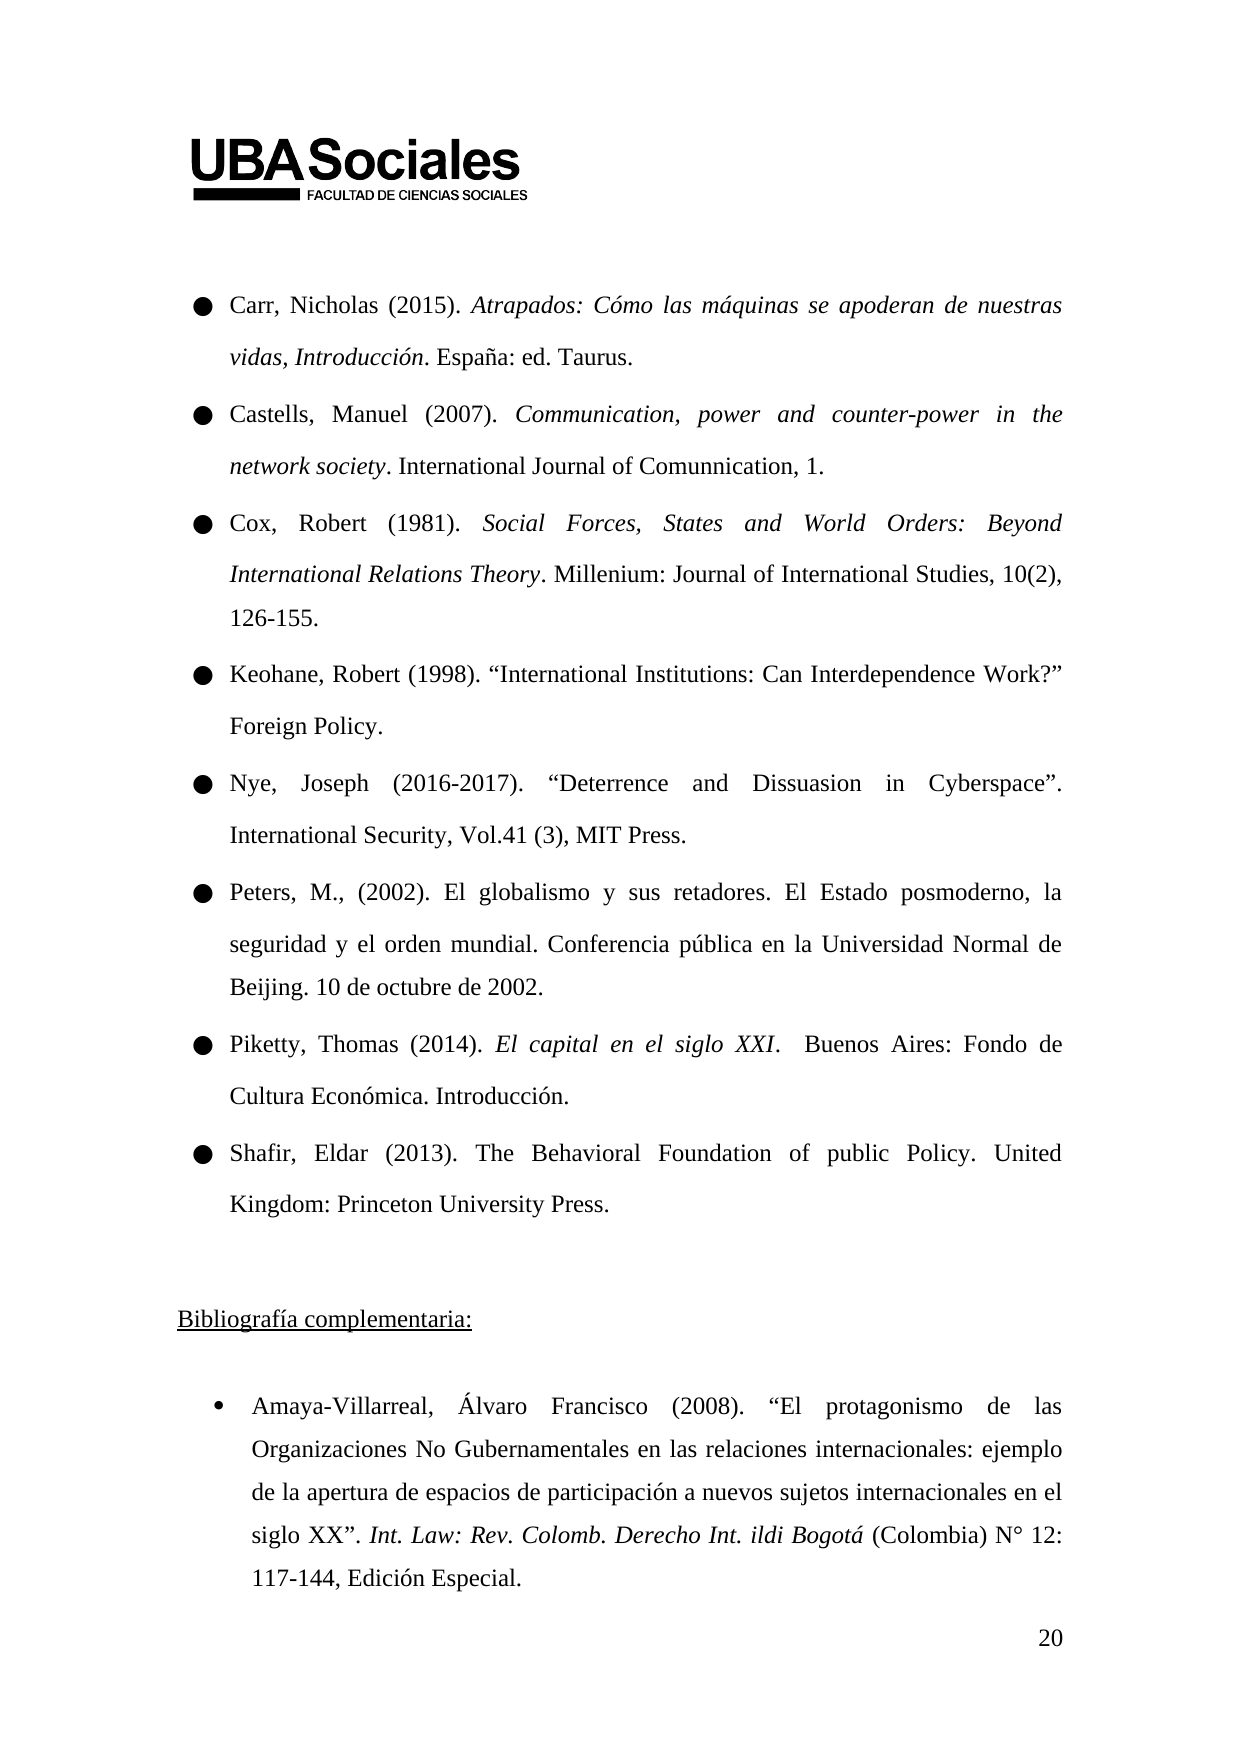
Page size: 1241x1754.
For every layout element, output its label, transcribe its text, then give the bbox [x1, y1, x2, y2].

list Castells, Manuel (2007). Communication, power and counter-power in the network society. International Journal of Comunnication, 1. [192, 385, 1063, 479]
list Amaya-Villarreal, Álvaro Francisco (2008). “El protagonismo de las Organizaciones No Gubernamentales en las relaciones internacionales: ejemplo de la apertura de espacios de participación a nuevos sujetos internacionales en el siglo XX”. Int. Law: Rev. Colomb. Derecho Int. ildi Bogotá (Colombia) N° 12: 117-144, Edición Especial. [214, 1391, 1063, 1592]
list Peters, M., (2002). El globalismo y sus retadores. El Estado posmoderno, la seguridad y el orden mundial. Conferencia pública en la Universidad Normal de Beijing. 10 de octubre de 2002. [192, 863, 1063, 1001]
list Carr, Nicholas (2015). Atrapados: Cómo las máquinas se apoderan de nuestras vidas, Introducción. España: ed. Taurus. [192, 276, 1063, 371]
list Piketty, Thomas (2014). El capital en el siglo XXI. Buenos Aires: Fondo de Cultura Económica. Introducción. [192, 1015, 1063, 1109]
list Keohane, Robert (1998). “International Institutions: Can Interdependence Work?” Foreign Policy. [192, 646, 1063, 740]
text Bibliografía complementaria: [177, 1304, 1063, 1333]
list Nye, Joseph (2016-2017). “Deterrence and Dissuasion in Cyberspace”. International Security, Vol.41 (3), MIT Press. [192, 754, 1063, 849]
picture [177, 73, 536, 248]
list Cox, Robert (1981). Social Forces, States and World Orders: Beyond International Relations Theory. Millenium: Journal of International Studies, 10(2), 126-155. [192, 494, 1063, 631]
list Shafir, Eldar (2013). The Behavioral Foundation of public Policy. United Kingdom: Princeton University Press. [192, 1124, 1063, 1218]
